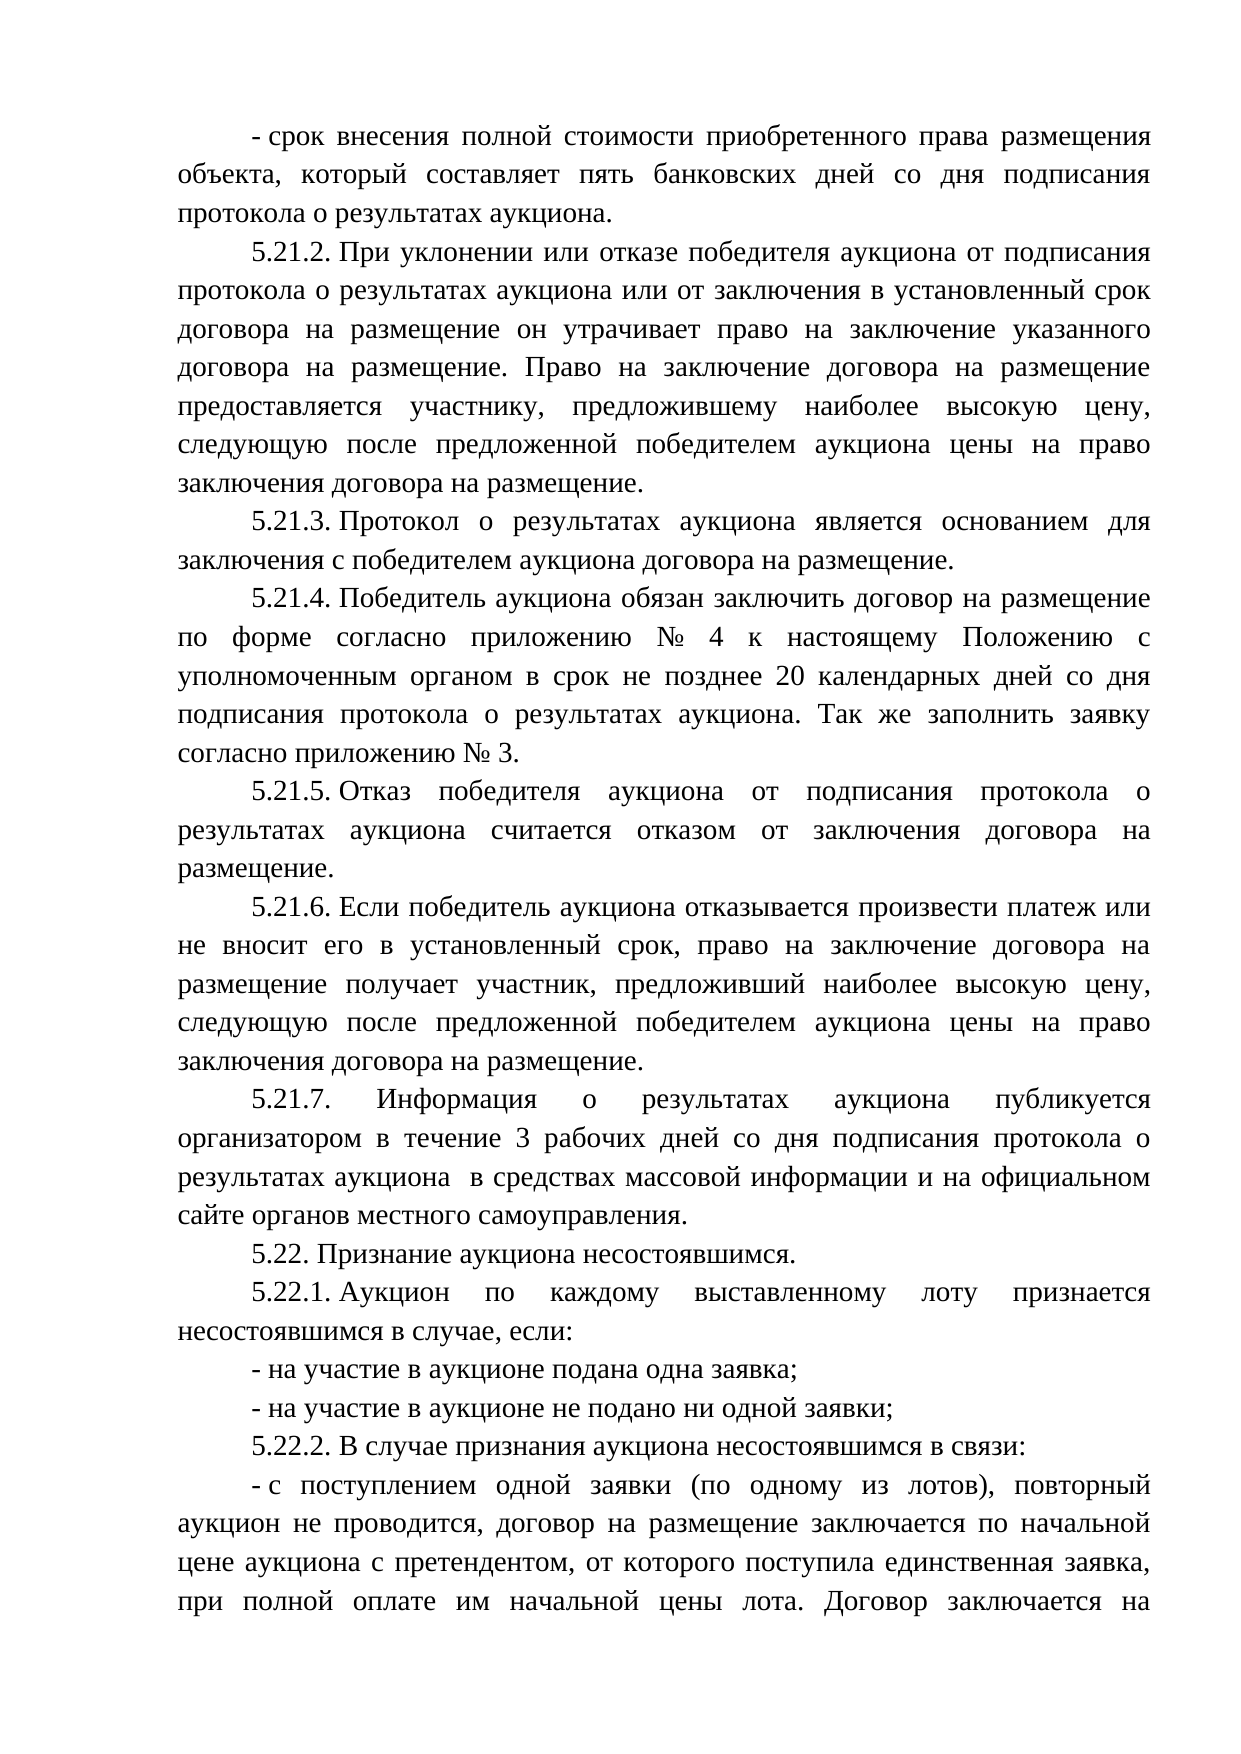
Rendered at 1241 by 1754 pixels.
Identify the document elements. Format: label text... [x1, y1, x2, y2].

text - на участие в аукционе подана одна заявка; [177, 1351, 1152, 1385]
text 5.22.2. В случае признания аукциона несостоявшимся в связи: [177, 1428, 1152, 1462]
text 5.22.1. Аукцион по каждому выставленному лоту признается несостоявшимся в случае, если: [177, 1274, 1152, 1346]
text 5.21.6. Если победитель аукциона отказывается произвести платеж или не вносит его в установленный срок, право на заключение договора на размещение получает участник, предложивший наиболее высокую цену, следующую после предложенной победителем аукциона цены на право заключения договора на размещение. [177, 889, 1152, 1077]
text 5.21.4. Победитель аукциона обязан заключить договор на размещение по форме согласно приложению № 4 к настоящему Положению с уполномоченным органом в срок не позднее 20 календарных дней со дня подписания протокола о результатах аукциона. Так же заполнить заявку согласно приложению № 3. [177, 581, 1152, 768]
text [177, 1467, 1152, 1616]
text 5.21.2. При уклонении или отказе победителя аукциона от подписания протокола о результатах аукциона или от заключения в установленный срок договора на размещение он утрачивает право на заключение указанного договора на размещение. Право на заключение договора на размещение предоставляется участнику, предложившему наиболее высокую цену, следующую после предложенной победителем аукциона цены на право заключения договора на размещение. [177, 234, 1152, 498]
text 5.21.5. Отказ победителя аукциона от подписания протокола о результатах аукциона считается отказом от заключения договора на размещение. [177, 773, 1152, 884]
text - срок внесения полной стоимости приобретенного права размещения объекта, который составляет пять банковских дней со дня подписания протокола о результатах аукциона. [177, 118, 1152, 229]
text 5.21.7. Информация о результатах аукциона публикуется организатором в течение 3 рабочих дней со дня подписания протокола о результатах аукциона в средствах массовой информации и на официальном сайте органов местного самоуправления. [177, 1082, 1152, 1231]
text 5.21.3. Протокол о результатах аукциона является основанием для заключения с победителем аукциона договора на размещение. [177, 503, 1152, 576]
text 5.22. Признание аукциона несостоявшимся. [177, 1236, 1152, 1269]
text - на участие в аукционе не подано ни одной заявки; [177, 1390, 1152, 1423]
